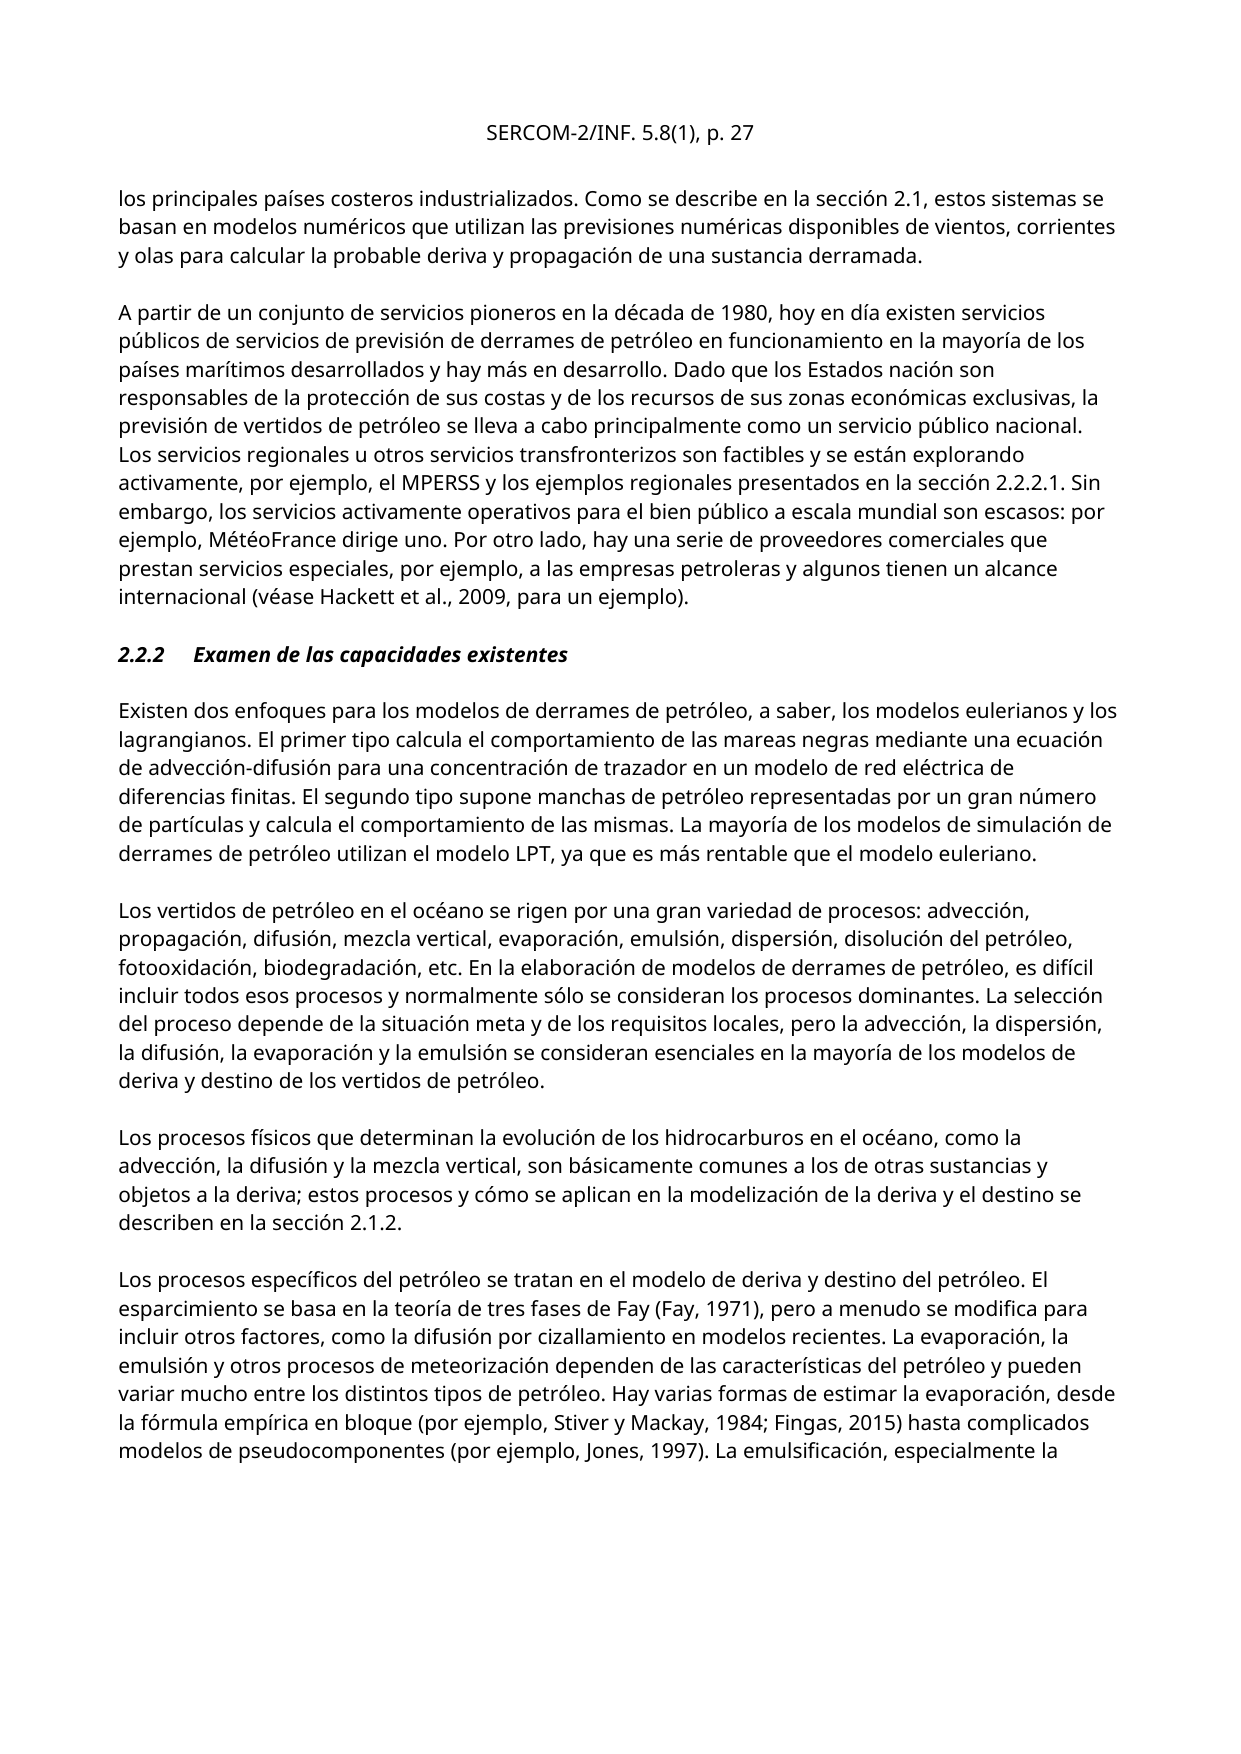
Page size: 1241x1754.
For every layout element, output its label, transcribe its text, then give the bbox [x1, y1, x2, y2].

text Los vertidos de petróleo en el océano se rigen por una gran variedad de procesos: advección, propagación, difusión, mezcla vertical, evaporación, emulsión, dispersión, disolución del petróleo, fotooxidación, biodegradación, etc. En la elaboración de modelos de derrames de petróleo, es difícil incluir todos esos procesos y normalmente sólo se consideran los procesos dominantes. La selección del proceso depende de la situación meta y de los requisitos locales, pero la advección, la dispersión, la difusión, la evaporación y la emulsión se consideran esenciales en la mayoría de los modelos de deriva y destino de los vertidos de petróleo. [118, 896, 1122, 1095]
text Existen dos enfoques para los modelos de derrames de petróleo, a saber, los modelos eulerianos y los lagrangianos. El primer tipo calcula el comportamiento de las mareas negras mediante una ecuación de advección-difusión para una concentración de trazador en un modelo de red eléctrica de diferencias finitas. El segundo tipo supone manchas de petróleo representadas por un gran número de partículas y calcula el comportamiento de las mismas. La mayoría de los modelos de simulación de derrames de petróleo utilizan el modelo LPT, ya que es más rentable que el modelo euleriano. [118, 697, 1122, 867]
text A partir de un conjunto de servicios pioneros en la década de 1980, hoy en día existen servicios públicos de servicios de previsión de derrames de petróleo en funcionamiento en la mayoría de los países marítimos desarrollados y hay más en desarrollo. Dado que los Estados nación son responsables de la protección de sus costas y de los recursos de sus zonas económicas exclusivas, la previsión de vertidos de petróleo se lleva a cabo principalmente como un servicio público nacional. Los servicios regionales u otros servicios transfronterizos son factibles y se están explorando activamente, por ejemplo, el MPERSS y los ejemplos regionales presentados en la sección 2.2.2.1. Sin embargo, los servicios activamente operativos para el bien público a escala mundial son escasos: por ejemplo, MétéoFrance dirige uno. Por otro lado, hay una serie de proveedores comerciales que prestan servicios especiales, por ejemplo, a las empresas petroleras y algunos tienen un alcance internacional (véase Hackett et al., 2009, para un ejemplo). [118, 298, 1122, 611]
subtitle 2.2.2 Examen de las capacidades existentes [118, 640, 1122, 668]
text Los procesos físicos que determinan la evolución de los hidrocarburos en el océano, como la advección, la difusión y la mezcla vertical, son básicamente comunes a los de otras sustancias y objetos a la deriva; estos procesos y cómo se aplican en la modelización de la deriva y el destino se describen en la sección 2.1.2. [118, 1123, 1122, 1237]
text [118, 184, 1122, 269]
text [118, 1265, 1122, 1464]
